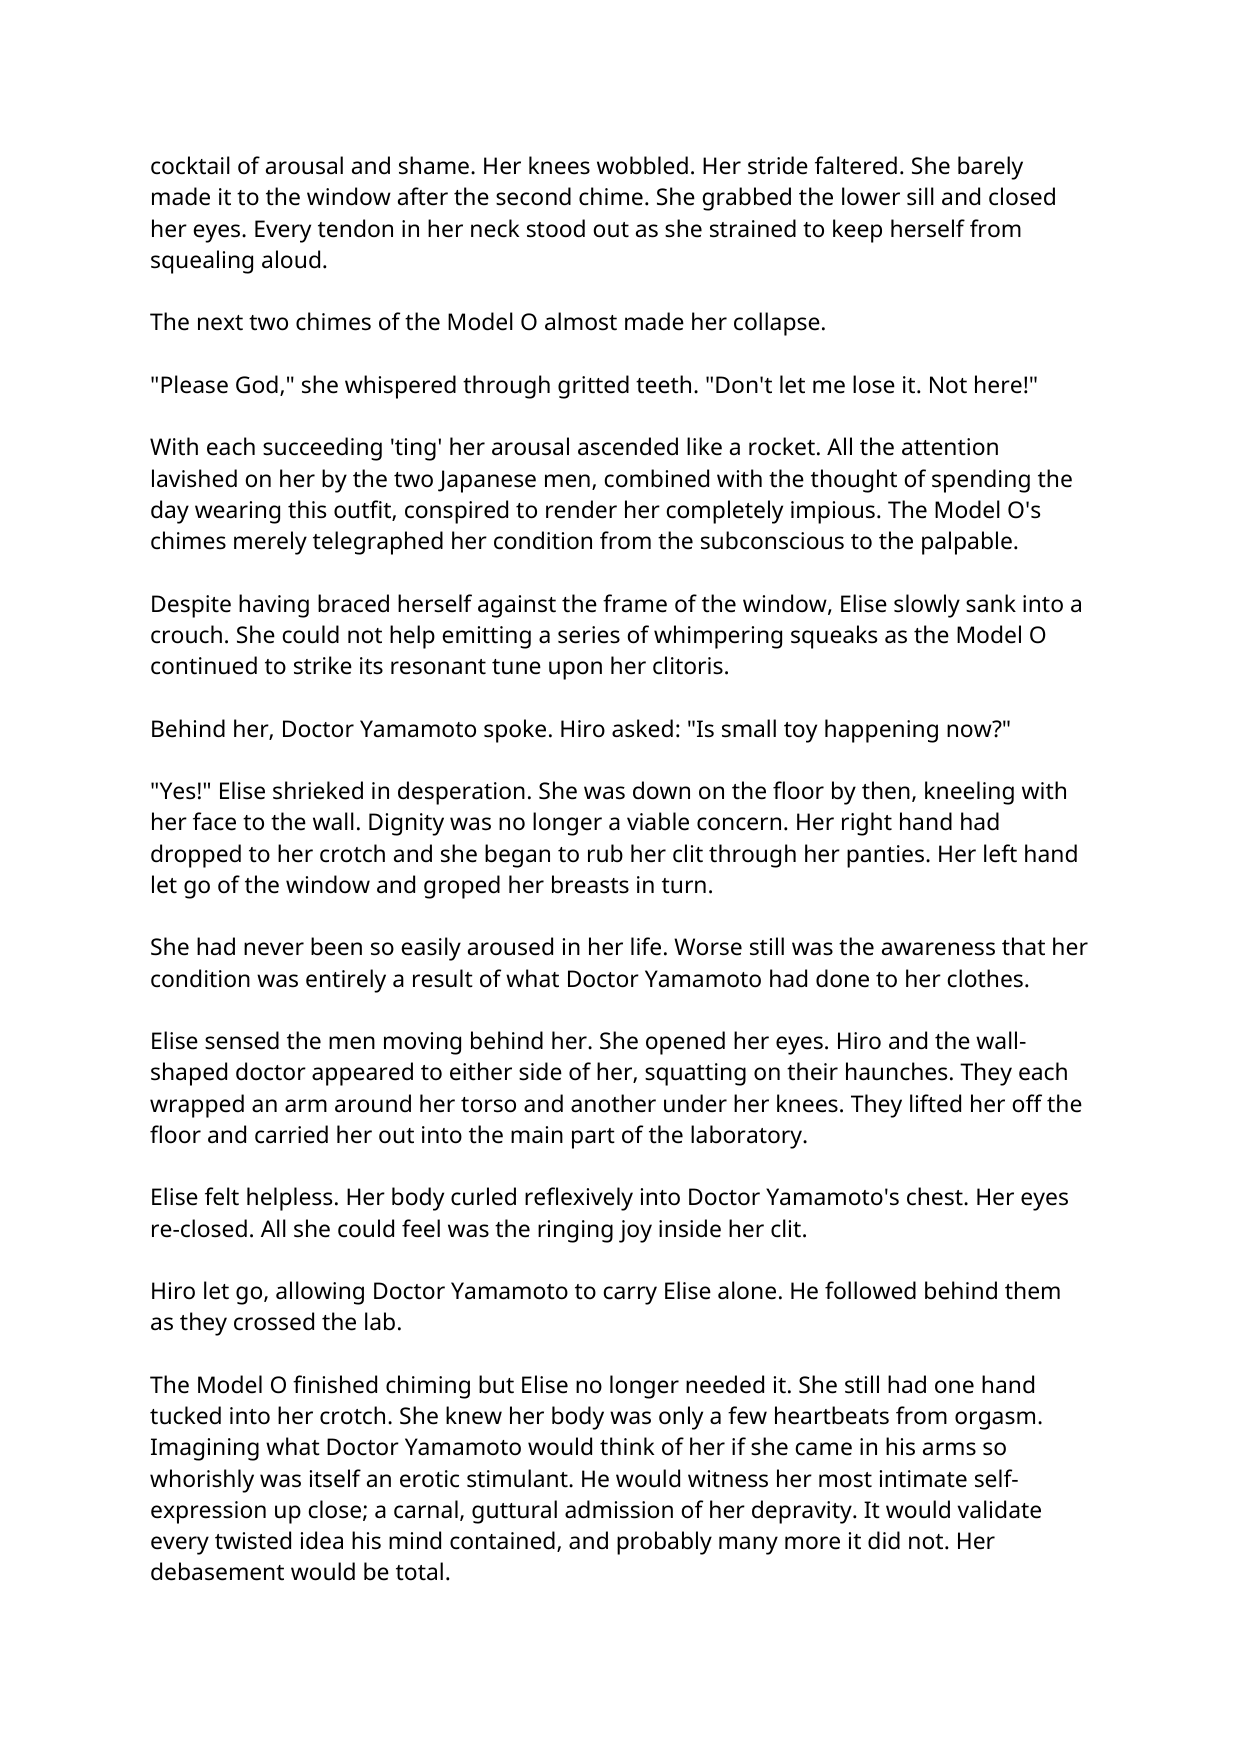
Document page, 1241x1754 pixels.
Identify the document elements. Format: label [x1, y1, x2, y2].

text [150, 150, 1090, 1587]
